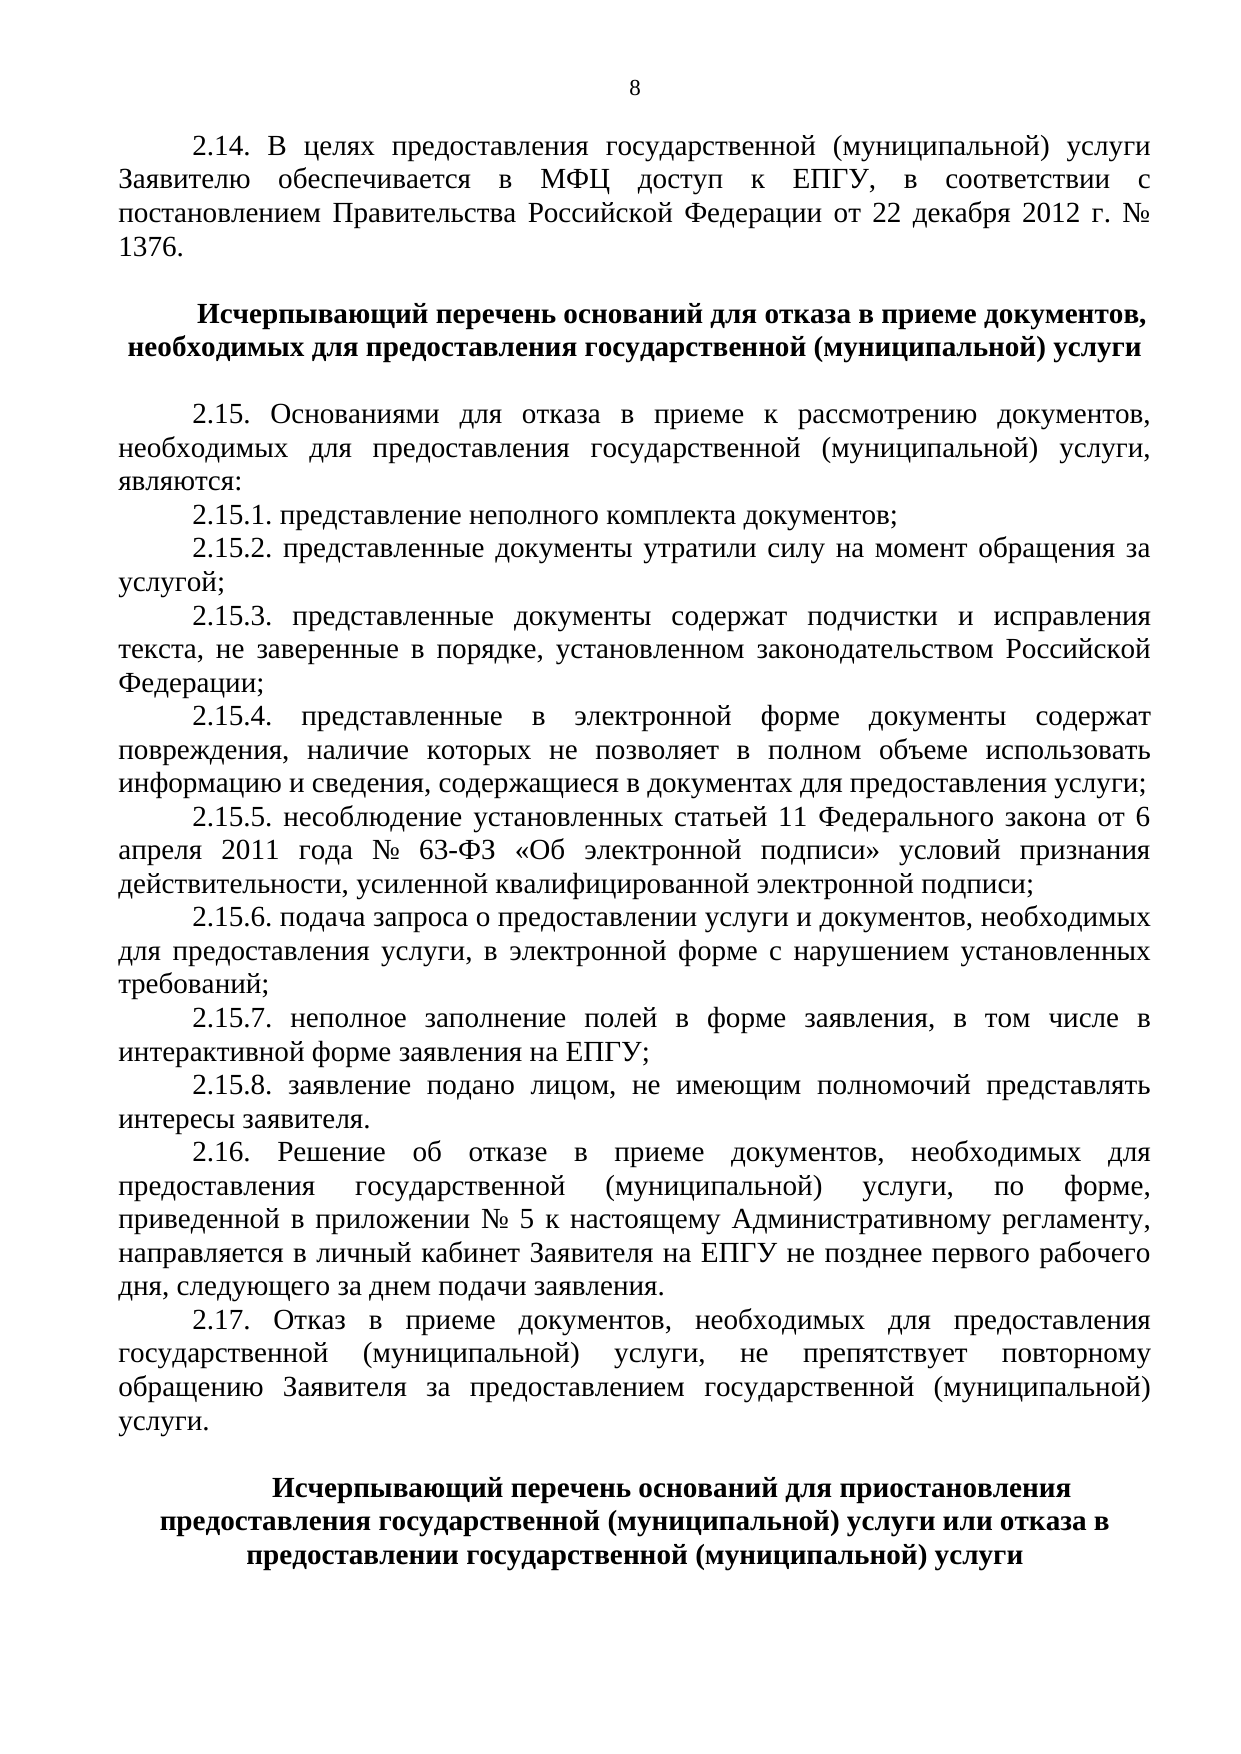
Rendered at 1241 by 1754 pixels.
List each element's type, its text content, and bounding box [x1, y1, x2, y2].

text 2.15.2. представленные документы утратили силу на момент обращения за услугой; [118, 531, 1152, 598]
text 2.15.8. заявление подано лицом, не имеющим полномочий представлять интересы заявителя. [118, 1067, 1152, 1134]
text 2.15.3. представленные документы содержат подчистки и исправления текста, не заверенные в порядке, установленном законодательством Российской Федерации; [118, 598, 1152, 698]
text 2.17. Отказ в приеме документов, необходимых для предоставления государственной (муниципальной) услуги, не препятствует повторному обращению Заявителя за предоставлением государственной (муниципальной) услуги. [118, 1302, 1152, 1436]
text 2.16. Решение об отказе в приеме документов, необходимых для предоставления государственной (муниципальной) услуги, по форме, приведенной в приложении № 5 к настоящему Административному регламенту, направляется в личный кабинет Заявителя на ЕПГУ не позднее первого рабочего дня, следующего за днем подачи заявления. [118, 1134, 1152, 1302]
text 2.15.5. несоблюдение установленных статьей 11 Федерального закона от 6 апреля 2011 года № 63-ФЗ «Об электронной подписи» условий признания действительности, усиленной квалифицированной электронной подписи; [118, 799, 1152, 899]
text 2.15.7. неполное заполнение полей в форме заявления, в том числе в интерактивной форме заявления на ЕПГУ; [118, 1000, 1152, 1067]
text 2.14. В целях предоставления государственной (муниципальной) услуги Заявителю обеспечивается в МФЦ доступ к ЕПГУ, в соответствии с постановлением Правительства Российской Федерации от 22 декабря 2012 г. № 1376. [118, 128, 1152, 262]
text 2.15.4. представленные в электронной форме документы содержат повреждения, наличие которых не позволяет в полном объеме использовать информацию и сведения, содержащиеся в документах для предоставления услуги; [118, 698, 1152, 799]
text Исчерпывающий перечень оснований для приостановления предоставления государственной (муниципальной) услуги или отказа в предоставлении государственной (муниципальной) услуги [118, 1470, 1152, 1570]
text Исчерпывающий перечень оснований для отказа в приеме документов, необходимых для предоставления государственной (муниципальной) услуги [118, 296, 1152, 363]
text 2.15.1. представление неполного комплекта документов; [118, 497, 1152, 531]
text 2.15.6. подача запроса о предоставлении услуги и документов, необходимых для предоставления услуги, в электронной форме с нарушением установленных требований; [118, 899, 1152, 1000]
text 2.15. Основаниями для отказа в приеме к рассмотрению документов, необходимых для предоставления государственной (муниципальной) услуги, являются: [118, 396, 1152, 497]
